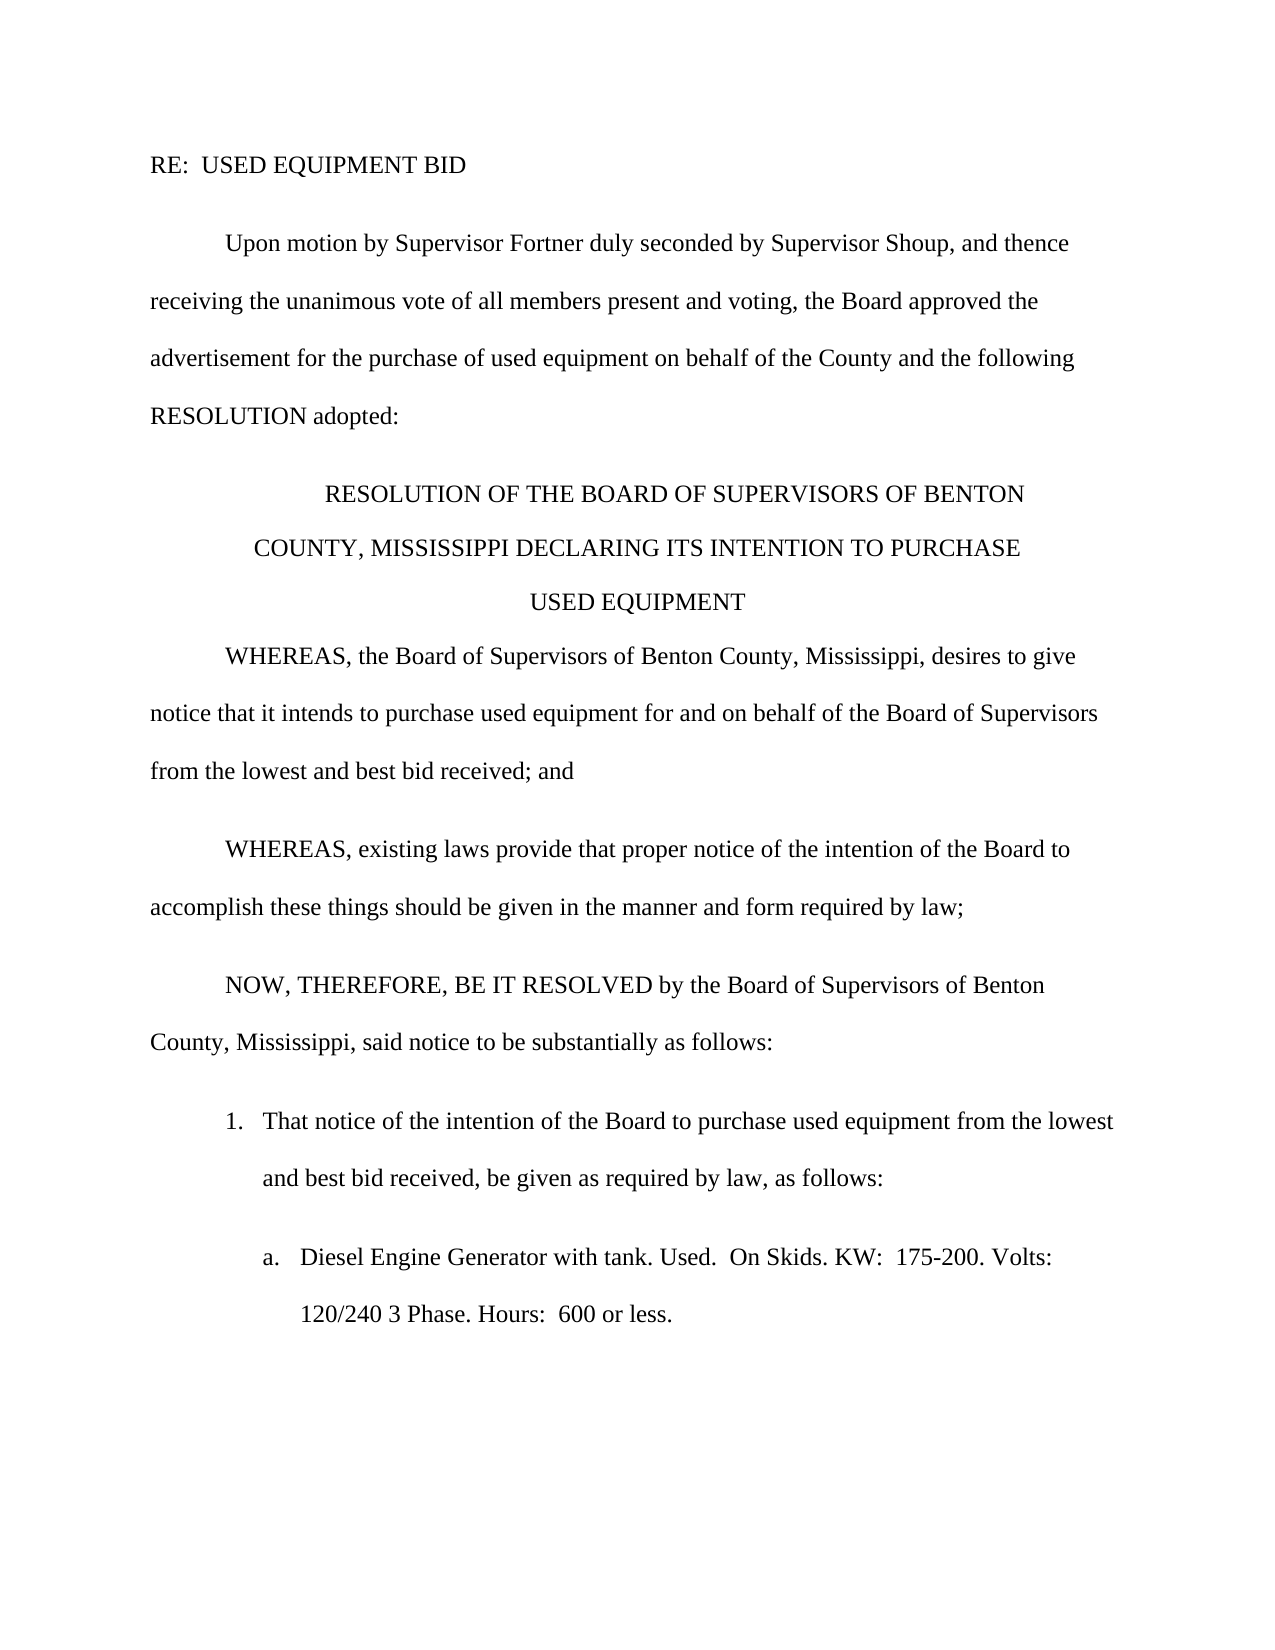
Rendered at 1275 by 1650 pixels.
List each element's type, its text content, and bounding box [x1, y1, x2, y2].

text COUNTY, MISSISSIPPI DECLARING ITS INTENTION TO PURCHASE [150, 533, 1125, 562]
text NOW, THEREFORE, BE IT RESOLVED by the Board of Supervisors of Benton County, Mississippi, said notice to be substantially as follows: [150, 970, 1125, 1056]
text WHEREAS, existing laws provide that proper notice of the intention of the Board to accomplish these things should be given in the manner and form required by law; [150, 834, 1125, 920]
text WHEREAS, the Board of Supervisors of Benton County, Mississippi, desires to give notice that it intends to purchase used equipment for and on behalf of the Board of Supervisors from the lowest and best bid received; and [150, 641, 1125, 784]
text USED EQUIPMENT [150, 587, 1125, 616]
text Upon motion by Supervisor Fortner duly seconded by Supervisor Shoup, and thence receiving the unanimous vote of all members present and voting, the Board approved the advertisement for the purchase of used equipment on behalf of the County and the following RESOLUTION adopted: [150, 228, 1125, 429]
list That notice of the intention of the Board to purchase used equipment from the lowest and best bid received, be given as required by law, as follows: [225, 1106, 1125, 1192]
text RE: USED EQUIPMENT BID [150, 150, 1125, 179]
text RESOLUTION OF THE BOARD OF SUPERVISORS OF BENTON [150, 479, 1125, 508]
list Diesel Engine Generator with tank. Used. On Skids. KW: 175-200. Volts: 120/240 3 Phase. Hours: 600 or less. [262, 1242, 1125, 1328]
